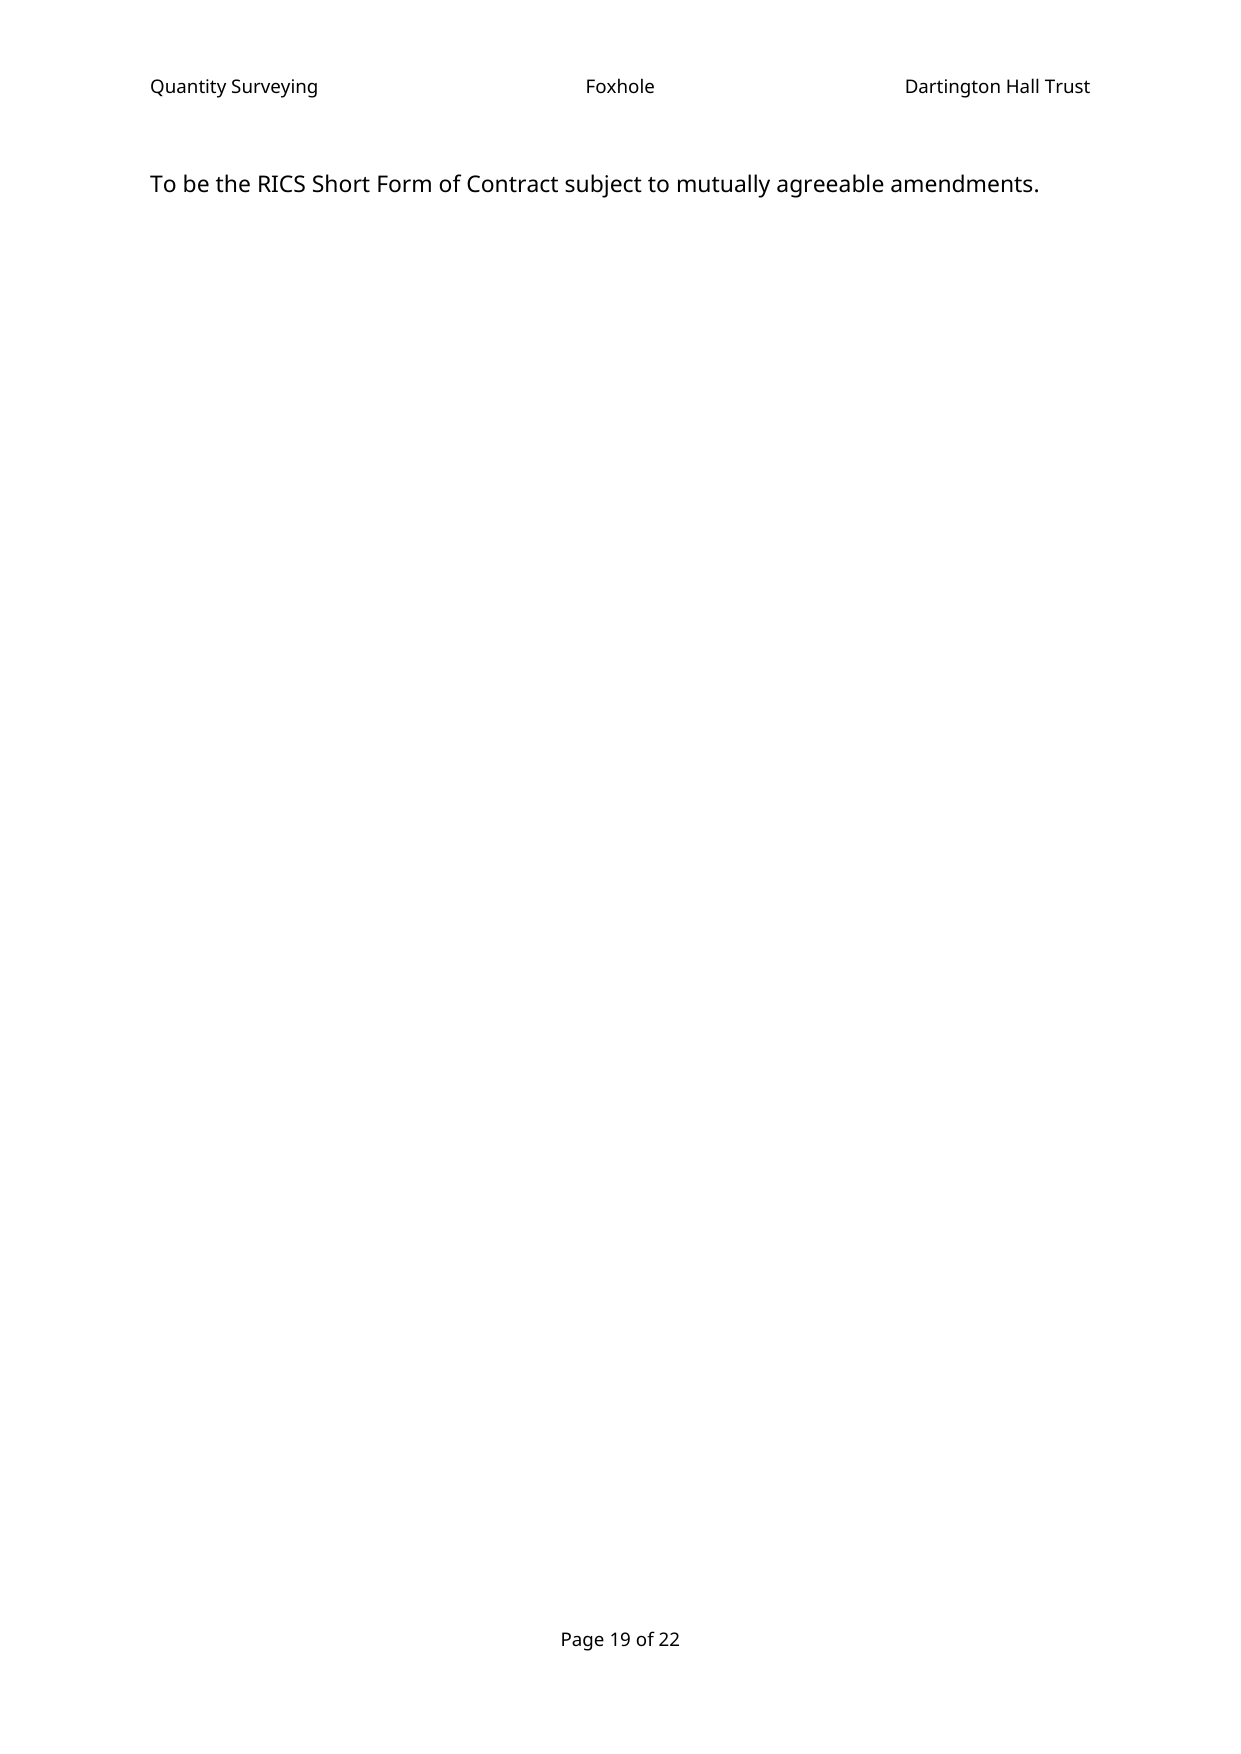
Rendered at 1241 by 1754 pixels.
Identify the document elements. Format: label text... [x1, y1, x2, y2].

text To be the RICS Short Form of Contract subject to mutually agreeable amendments. [150, 162, 1090, 200]
